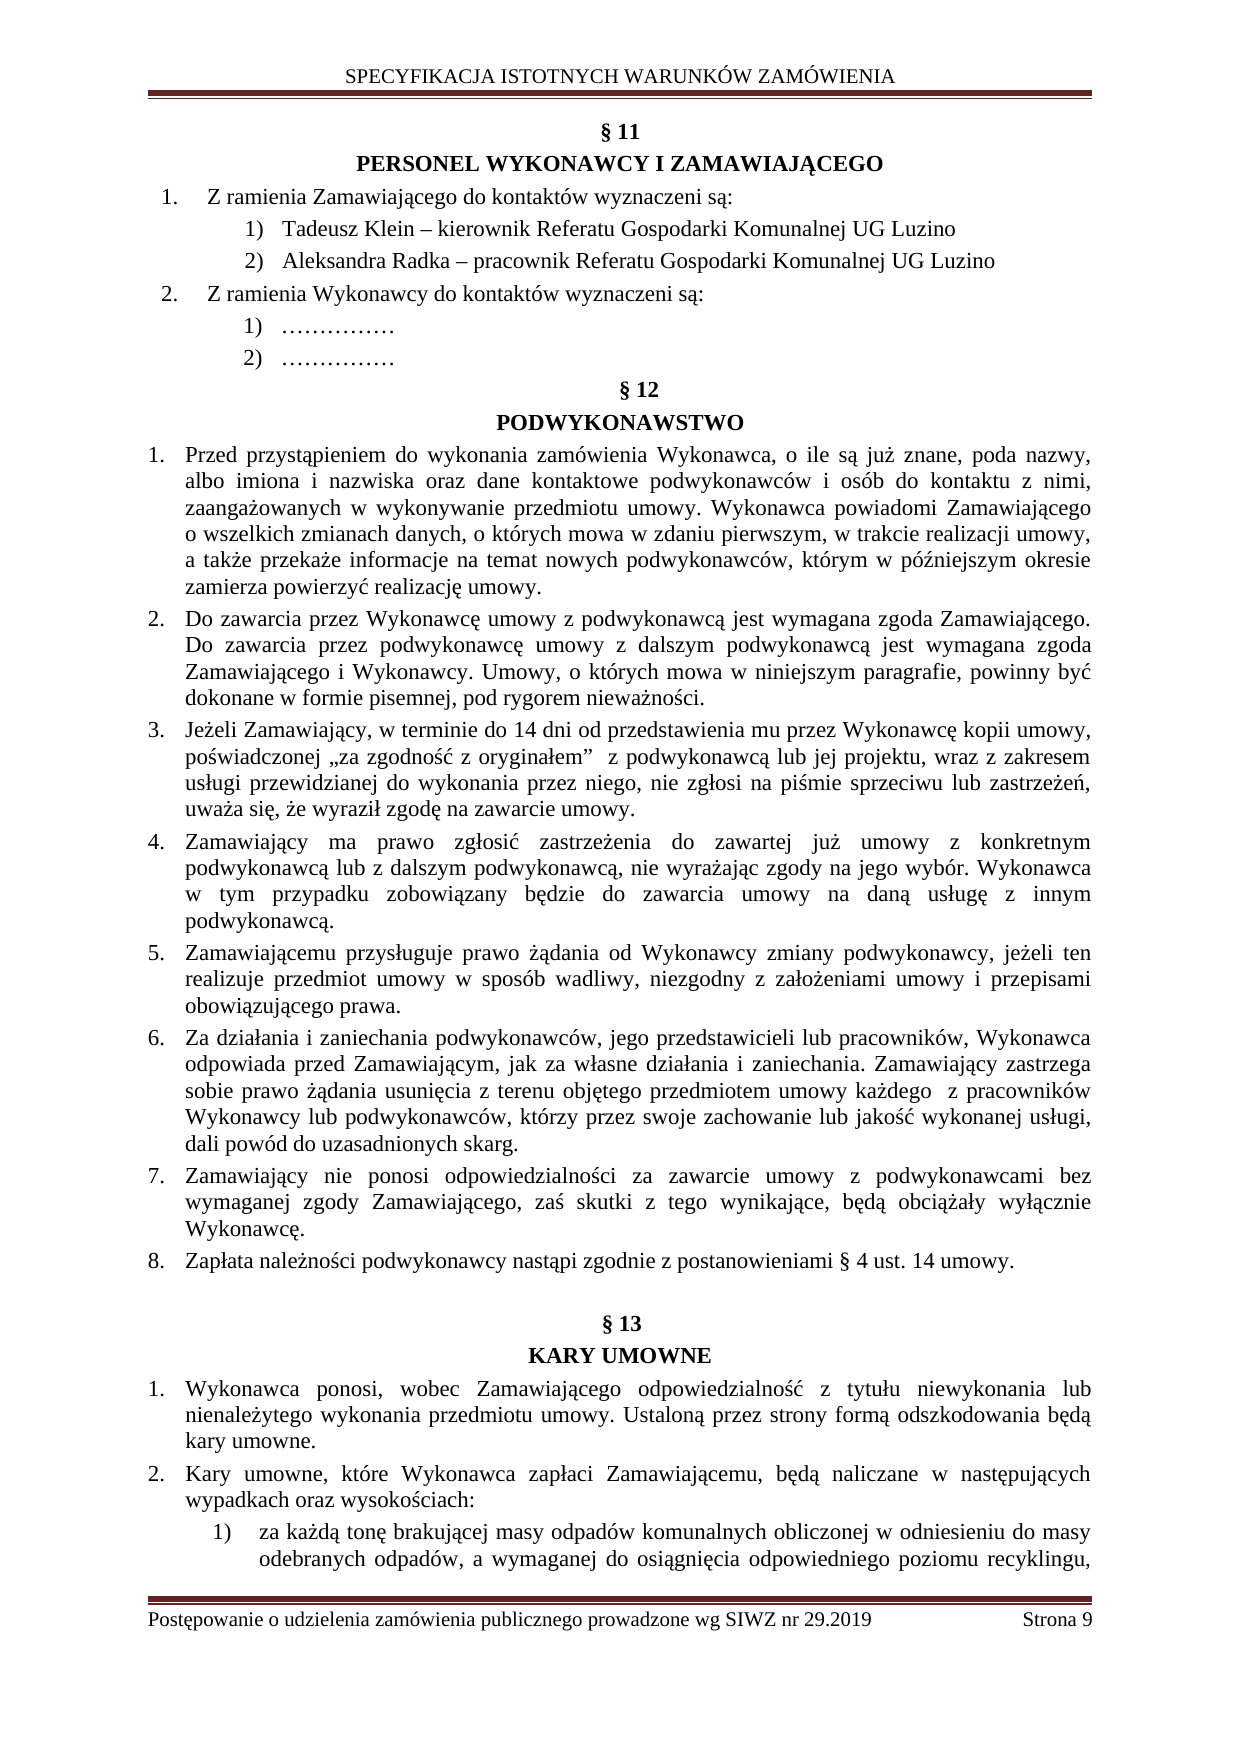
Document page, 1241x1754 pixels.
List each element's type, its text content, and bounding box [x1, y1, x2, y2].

list Tadeusz Klein – kierownik Referatu Gospodarki Komunalnej UG Luzino [244, 215, 1092, 241]
list Zamawiającemu przysługuje prawo żądania od Wykonawcy zmiany podwykonawcy, jeżeli ten realizuje przedmiot umowy w sposób wadliwy, niezgodny z założeniami umowy i przepisami obowiązującego prawa. [148, 939, 1092, 1018]
list Zamawiający ma prawo zgłosić zastrzeżenia do zawartej już umowy z konkretnym podwykonawcą lub z dalszym podwykonawcą, nie wyrażając zgody na jego wybór. Wykonawca w tym przypadku zobowiązany będzie do zawarcia umowy na daną usługę z innym podwykonawcą. [148, 828, 1092, 933]
list Z ramienia Zamawiającego do kontaktów wyznaczeni są: [169, 183, 1092, 209]
list Z ramienia Wykonawcy do kontaktów wyznaczeni są: [169, 279, 1092, 306]
list Przed przystąpieniem do wykonania zamówienia Wykonawca, o ile są już znane, poda nazwy, albo imiona i nazwiska oraz dane kontaktowe podwykonawców i osób do kontaktu z nimi, zaangażowanych w wykonywanie przedmiotu umowy. Wykonawca powiadomi Zamawiającego o wszelkich zmianach danych, o których mowa w zdaniu pierwszym, w trakcie realizacji umowy, a także przekaże informacje na temat nowych podwykonawców, którym w późniejszym okresie zamierza powierzyć realizację umowy. [148, 441, 1092, 599]
list Aleksandra Radka – pracownik Referatu Gospodarki Komunalnej UG Luzino [244, 247, 1092, 274]
list …………… [243, 312, 1092, 338]
list Zamawiający nie ponosi odpowiedzialności za zawarcie umowy z podwykonawcami bez wymaganej zgody Zamawiającego, zaś skutki z tego wynikające, będą obciążały wyłącznie Wykonawcę. [148, 1162, 1092, 1241]
text § 11 [148, 118, 1092, 144]
text PODWYKONAWSTWO [148, 409, 1092, 435]
list …………… [243, 344, 1092, 371]
text § 13 [151, 1310, 1092, 1336]
text § 12 [185, 376, 1092, 403]
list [221, 1518, 1092, 1571]
list Za działania i zaniechania podwykonawców, jego przedstawicieli lub pracowników, Wykonawca odpowiada przed Zamawiającym, jak za własne działania i zaniechania. Zamawiający zastrzega sobie prawo żądania usunięcia z terenu objętego przedmiotem umowy każdego z pracowników Wykonawcy lub podwykonawców, którzy przez swoje zachowanie lub jakość wykonanej usługi, dali powód do uzasadnionych skarg. [148, 1024, 1092, 1156]
list Wykonawca ponosi, wobec Zamawiającego odpowiedzialność z tytułu niewykonania lub nienależytego wykonania przedmiotu umowy. Ustaloną przez strony formą odszkodowania będą kary umowne. [148, 1375, 1092, 1454]
text KARY UMOWNE [148, 1342, 1092, 1369]
list Kary umowne, które Wykonawca zapłaci Zamawiającemu, będą naliczane w następujących wypadkach oraz wysokościach: [148, 1460, 1092, 1512]
list Do zawarcia przez Wykonawcę umowy z podwykonawcą jest wymagana zgoda Zamawiającego. Do zawarcia przez podwykonawcę umowy z dalszym podwykonawcą jest wymagana zgoda Zamawiającego i Wykonawcy. Umowy, o których mowa w niniejszym paragrafie, powinny być dokonane w formie pisemnej, pod rygorem nieważności. [148, 605, 1092, 711]
list Jeżeli Zamawiający, w terminie do 14 dni od przedstawienia mu przez Wykonawcę kopii umowy, poświadczonej „za zgodność z oryginałem” z podwykonawcą lub jej projektu, wraz z zakresem usługi przewidzianej do wykonania przez niego, nie zgłosi na piśmie sprzeciwu lub zastrzeżeń, uważa się, że wyraził zgodę na zawarcie umowy. [148, 716, 1092, 822]
text PERSONEL WYKONAWCY I ZAMAWIAJĄCEGO [148, 150, 1092, 177]
list Zapłata należności podwykonawcy nastąpi zgodnie z postanowieniami § 4 ust. 14 umowy. [148, 1247, 1092, 1273]
